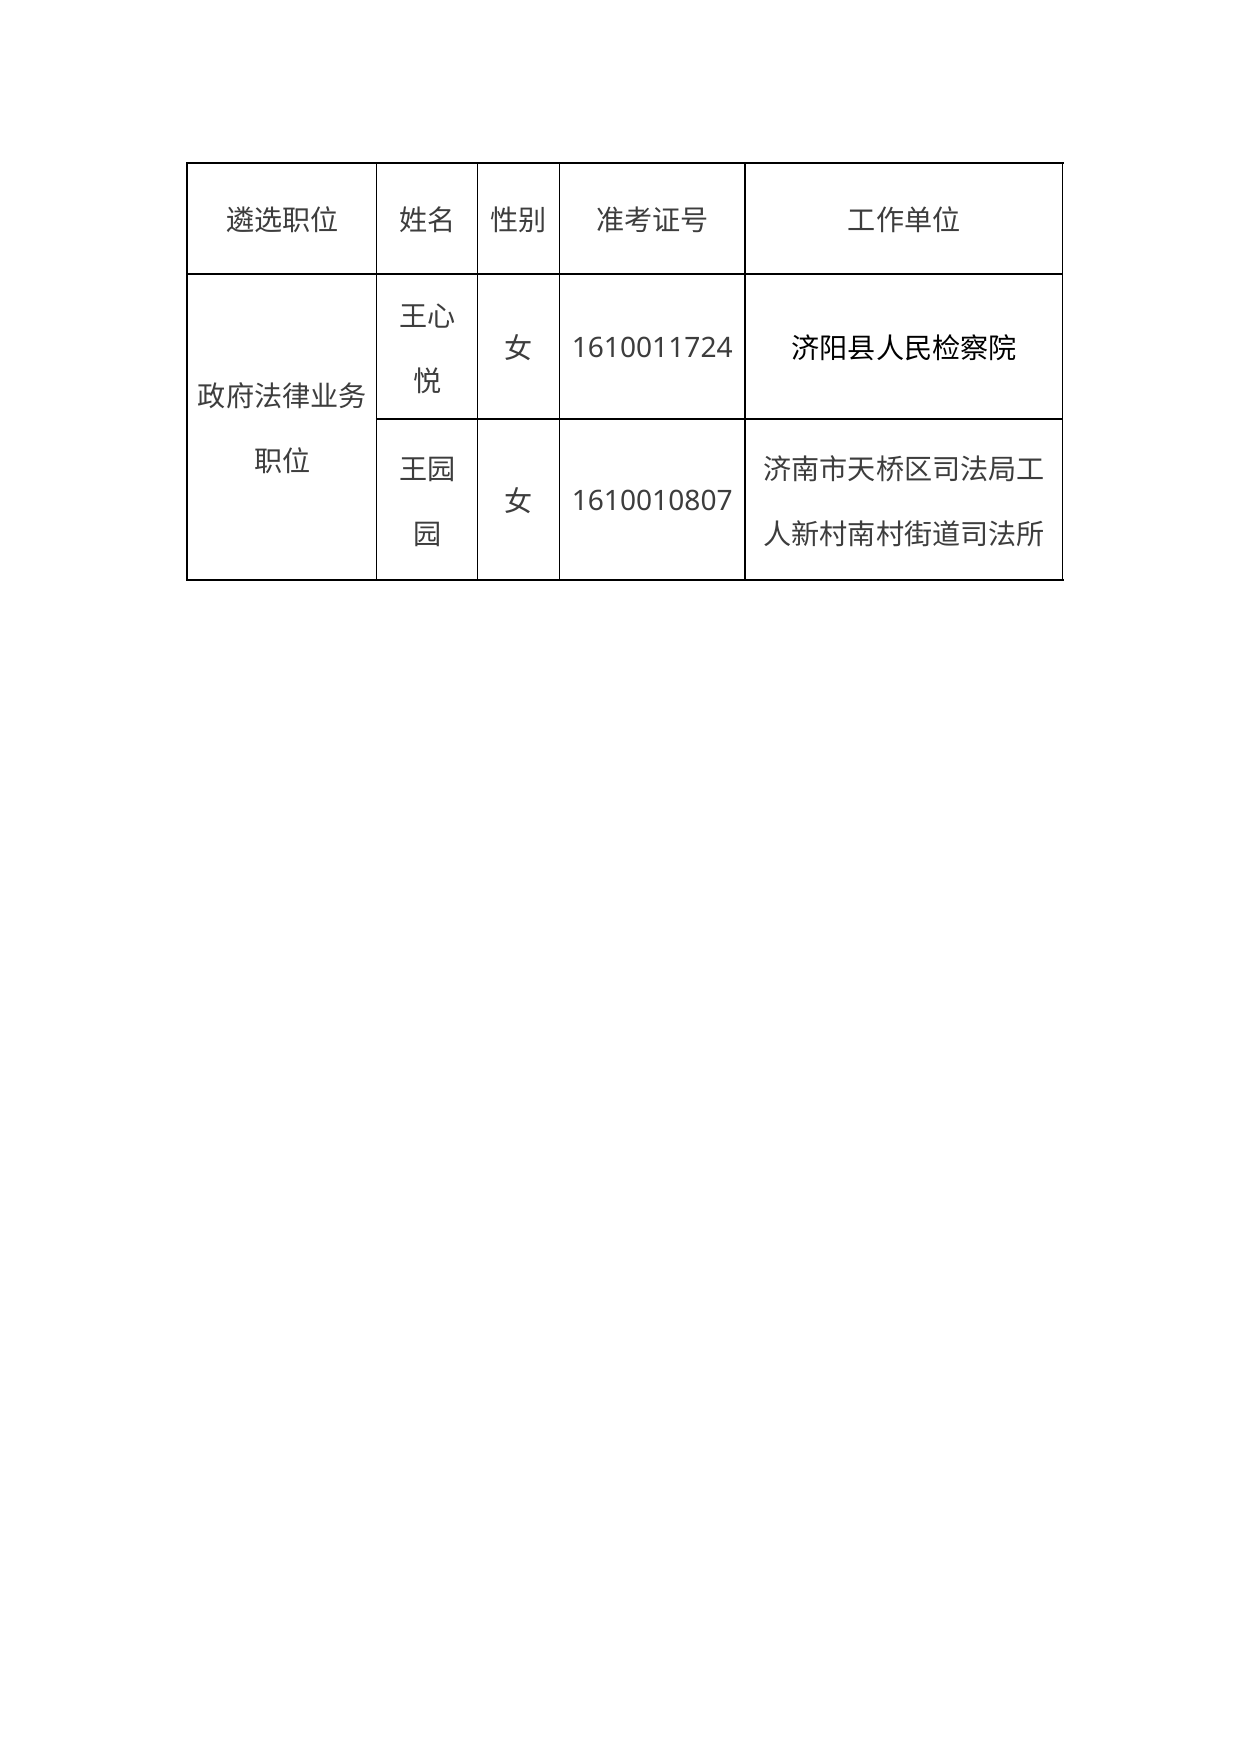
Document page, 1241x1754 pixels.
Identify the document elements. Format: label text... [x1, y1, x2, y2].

table_header 工作单位 [746, 164, 1062, 273]
table_header 性别 [478, 164, 559, 273]
table_header 准考证号 [560, 164, 744, 273]
table_cell 济阳县人民检察院 [746, 275, 1062, 418]
table_cell 1610011724 [560, 275, 744, 418]
table_header 遴选职位 [188, 164, 376, 273]
table_cell 王心悦 [377, 275, 477, 418]
table_cell 女 [478, 275, 559, 418]
table_cell 政府法律业务职位 [188, 275, 376, 579]
table_cell 女 [478, 420, 559, 579]
table_header 姓名 [377, 164, 477, 273]
table_cell 1610010807 [560, 420, 744, 579]
table_cell 济南市天桥区司法局工人新村南村街道司法所 [746, 420, 1062, 579]
table_cell 王园园 [377, 420, 477, 579]
